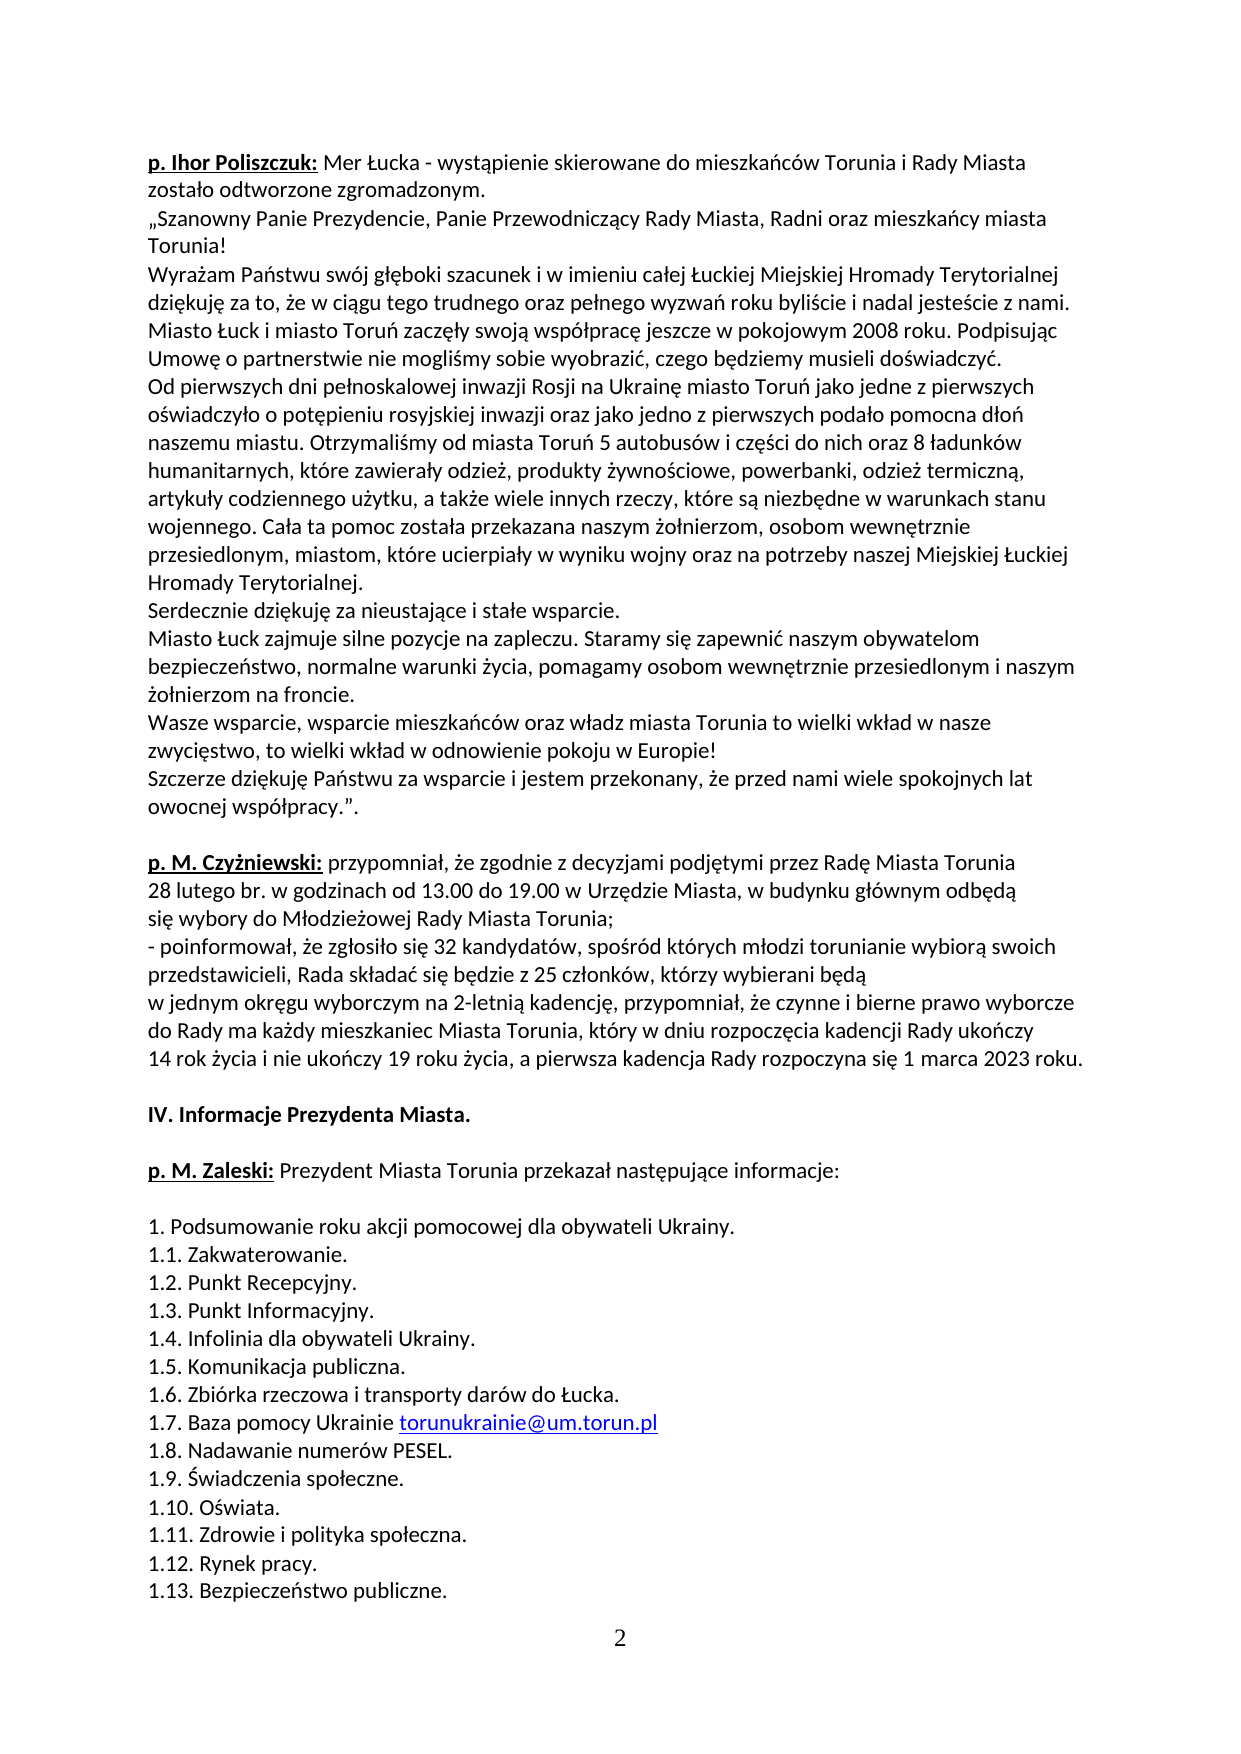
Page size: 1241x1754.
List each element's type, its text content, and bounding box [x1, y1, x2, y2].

text 1.2. Punkt Recepcyjny. [148, 1268, 1093, 1296]
text Od pierwszych dni pełnoskalowej inwazji Rosji na Ukrainę miasto Toruń jako jedne z pierwszych oświadczyło o potępieniu rosyjskiej inwazji oraz jako jedno z pierwszych podało pomocna dłoń naszemu miastu. Otrzymaliśmy od miasta Toruń 5 autobusów i części do nich oraz 8 ładunków humanitarnych, które zawierały odzież, produkty żywnościowe, powerbanki, odzież termiczną, artykuły codziennego użytku, a także wiele innych rzeczy, które są niezbędne w warunkach stanu wojennego. Cała ta pomoc została przekazana naszym żołnierzom, osobom wewnętrznie przesiedlonym, miastom, które ucierpiały w wyniku wojny oraz na potrzeby naszej Miejskiej Łuckiej Hromady Terytorialnej. [148, 372, 1093, 596]
text 1.1. Zakwaterowanie. [148, 1240, 1093, 1268]
text - poinformował, że zgłosiło się 32 kandydatów, spośród których młodzi torunianie wybiorą swoich przedstawicieli, Rada składać się będzie z 25 członków, którzy wybierani będą w jednym okręgu wyborczym na 2-letnią kadencję, przypomniał, że czynne i bierne prawo wyborcze do Rady ma każdy mieszkaniec Miasta Torunia, który w dniu rozpoczęcia kadencji Rady ukończy 14 rok życia i nie ukończy 19 roku życia, a pierwsza kadencja Rady rozpoczyna się 1 marca 2023 roku. [148, 932, 1093, 1072]
text 1.3. Punkt Informacyjny. [148, 1296, 1093, 1324]
text Miasto Łuck i miasto Toruń zaczęły swoją współpracę jeszcze w pokojowym 2008 roku. Podpisując Umowę o partnerstwie nie mogliśmy sobie wyobrazić, czego będziemy musieli doświadczyć. [148, 316, 1093, 372]
text 1.6. Zbiórka rzeczowa i transporty darów do Łucka. [148, 1381, 1093, 1408]
text 1.5. Komunikacja publiczna. [148, 1352, 1093, 1381]
text 1.4. Infolinia dla obywateli Ukrainy. [148, 1324, 1093, 1352]
text p. Ihor Poliszczuk: Mer Łucka - wystąpienie skierowane do mieszkańców Torunia i Rady Miasta zostało odtworzone zgromadzonym. [148, 148, 1093, 204]
text 1.11. Zdrowie i polityka społeczna. [148, 1521, 1093, 1549]
text 1.7. Baza pomocy Ukrainie torunukrainie@um.torun.pl [148, 1408, 1093, 1437]
text 1.13. Bezpieczeństwo publiczne. [148, 1577, 1093, 1605]
text Szczerze dziękuję Państwu za wsparcie i jestem przekonany, że przed nami wiele spokojnych lat owocnej współpracy.”. [148, 764, 1093, 820]
text Wyrażam Państwu swój głęboki szacunek i w imieniu całej Łuckiej Miejskiej Hromady Terytorialnej dziękuję za to, że w ciągu tego trudnego oraz pełnego wyzwań roku byliście i nadal jesteście z nami. [148, 260, 1093, 316]
text 1.12. Rynek pracy. [148, 1549, 1093, 1577]
text 1.8. Nadawanie numerów PESEL. [148, 1437, 1093, 1464]
text Wasze wsparcie, wsparcie mieszkańców oraz władz miasta Torunia to wielki wkład w nasze zwycięstwo, to wielki wkład w odnowienie pokoju w Europie! [148, 708, 1093, 764]
text 1.9. Świadczenia społeczne. [148, 1464, 1093, 1493]
text Miasto Łuck zajmuje silne pozycje na zapleczu. Staramy się zapewnić naszym obywatelom bezpieczeństwo, normalne warunki życia, pomagamy osobom wewnętrznie przesiedlonym i naszym żołnierzom na froncie. [148, 624, 1093, 708]
text „Szanowny Panie Prezydencie, Panie Przewodniczący Rady Miasta, Radni oraz mieszkańcy miasta Torunia! [148, 204, 1093, 260]
text IV. Informacje Prezydenta Miasta. [148, 1100, 1093, 1128]
text 1.10. Oświata. [148, 1493, 1093, 1521]
text Serdecznie dziękuję za nieustające i stałe wsparcie. [148, 596, 1093, 624]
text 1. Podsumowanie roku akcji pomocowej dla obywateli Ukrainy. [148, 1212, 1093, 1240]
text p. M. Zaleski: Prezydent Miasta Torunia przekazał następujące informacje: [148, 1156, 1093, 1184]
text p. M. Czyżniewski: przypomniał, że zgodnie z decyzjami podjętymi przez Radę Miasta Torunia 28 lutego br. w godzinach od 13.00 do 19.00 w Urzędzie Miasta, w budynku głównym odbędą się wybory do Młodzieżowej Rady Miasta Torunia; [148, 848, 1093, 932]
